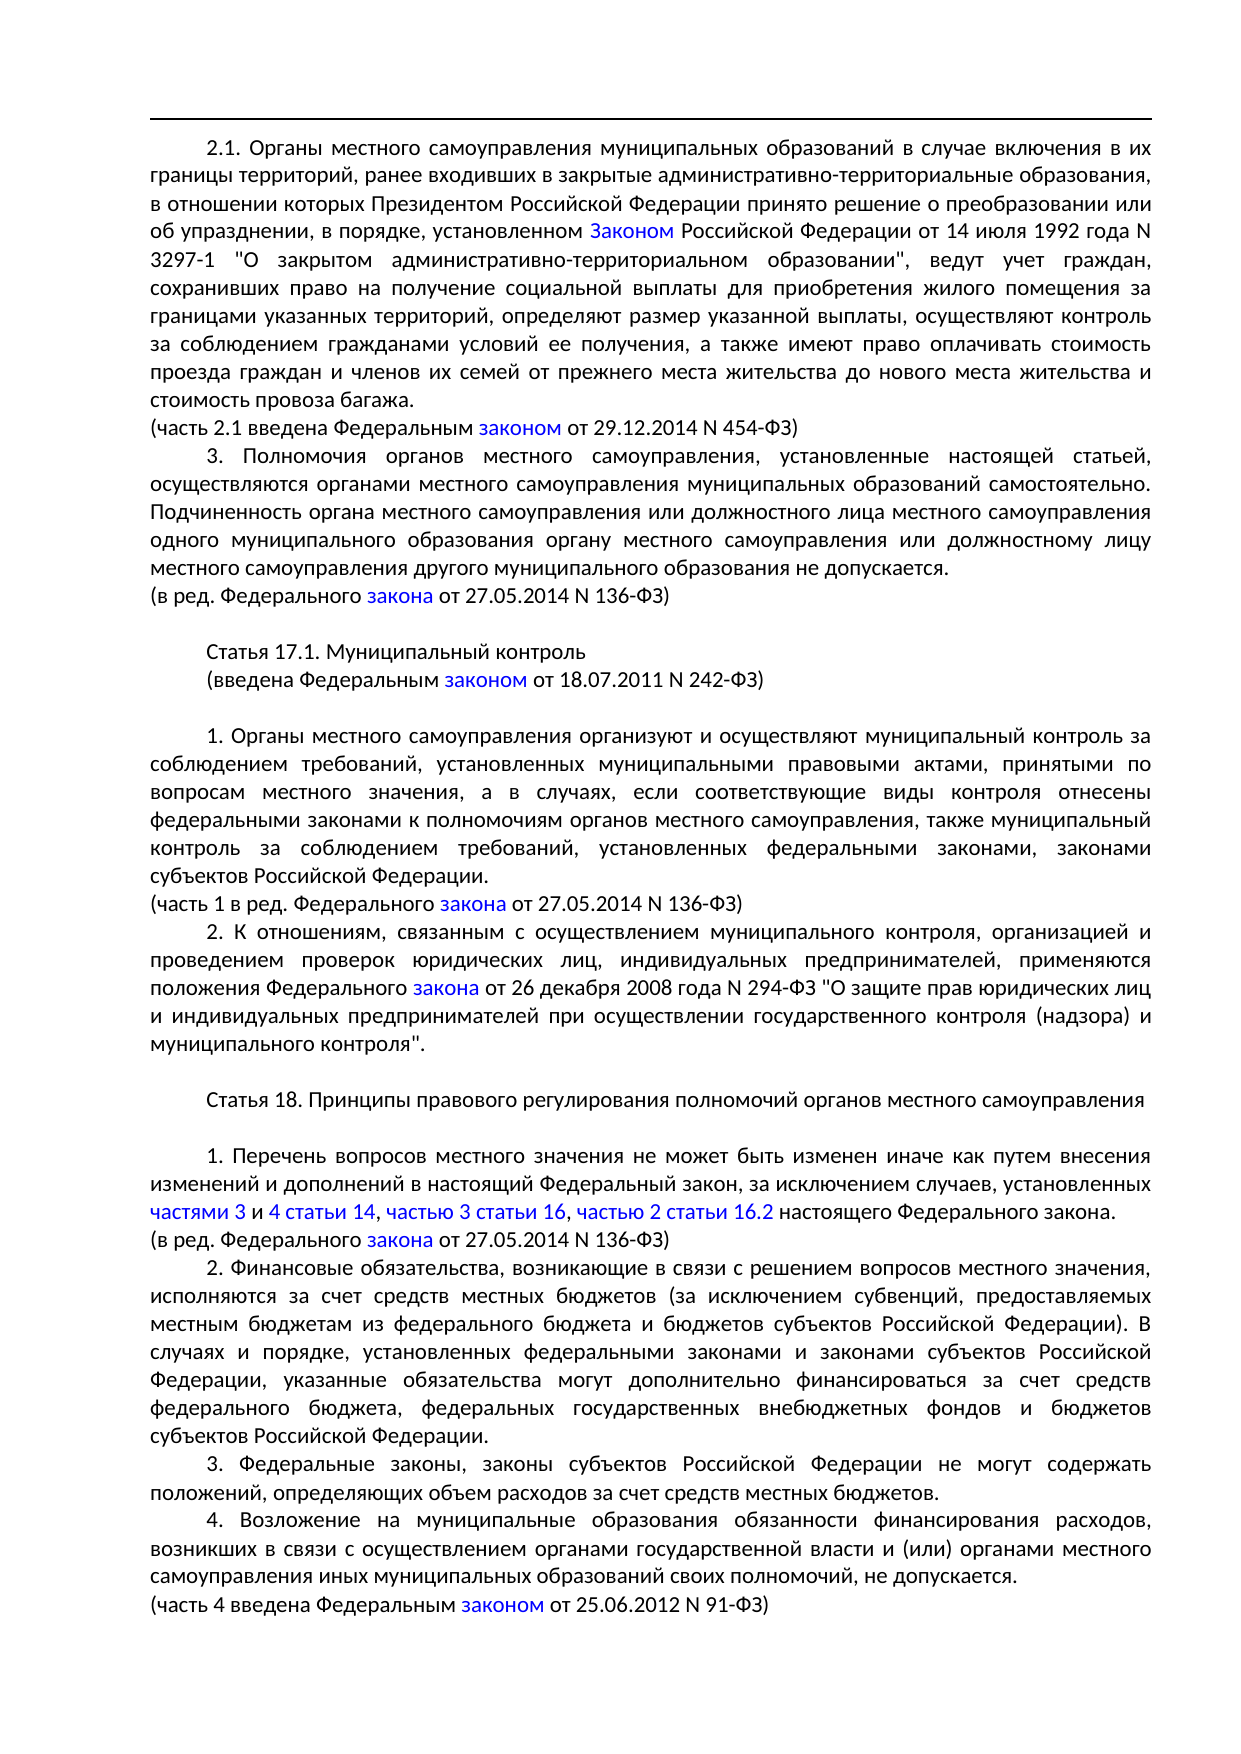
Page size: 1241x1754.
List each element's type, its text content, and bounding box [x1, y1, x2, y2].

text 2. К отношениям, связанным с осуществлением муниципального контроля, организацией и проведением проверок юридических лиц, индивидуальных предпринимателей, применяются положения Федерального закона от 26 декабря 2008 года N 294-ФЗ "О защите прав юридических лиц и индивидуальных предпринимателей при осуществлении государственного контроля (надзора) и муниципального контроля". [150, 917, 1152, 1057]
text 2. Финансовые обязательства, возникающие в связи с решением вопросов местного значения, исполняются за счет средств местных бюджетов (за исключением субвенций, предоставляемых местным бюджетам из федерального бюджета и бюджетов субъектов Российской Федерации). В случаях и порядке, установленных федеральными законами и законами субъектов Российской Федерации, указанные обязательства могут дополнительно финансироваться за счет средств федерального бюджета, федеральных государственных внебюджетных фондов и бюджетов субъектов Российской Федерации. [150, 1253, 1152, 1449]
text 4. Возложение на муниципальные образования обязанности финансирования расходов, возникших в связи с осуществлением органами государственной власти и (или) органами местного самоуправления иных муниципальных образований своих полномочий, не допускается. [150, 1506, 1152, 1590]
text 1. Перечень вопросов местного значения не может быть изменен иначе как путем внесения изменений и дополнений в настоящий Федеральный закон, за исключением случаев, установленных частями 3 и 4 статьи 14, частью 3 статьи 16, частью 2 статьи 16.2 настоящего Федерального закона. [150, 1141, 1152, 1225]
text (в ред. Федерального закона от 27.05.2014 N 136-ФЗ) [150, 581, 1152, 609]
text (часть 4 введена Федеральным законом от 25.06.2012 N 91-ФЗ) [150, 1590, 1152, 1618]
text (часть 1 в ред. Федерального закона от 27.05.2014 N 136-ФЗ) [150, 889, 1152, 917]
text Статья 17.1. Муниципальный контроль [150, 637, 1152, 665]
text 3. Федеральные законы, законы субъектов Российской Федерации не могут содержать положений, определяющих объем расходов за счет средств местных бюджетов. [150, 1449, 1152, 1506]
text (в ред. Федерального закона от 27.05.2014 N 136-ФЗ) [150, 1225, 1152, 1253]
text (часть 2.1 введена Федеральным законом от 29.12.2014 N 454-ФЗ) [150, 413, 1152, 441]
text Статья 18. Принципы правового регулирования полномочий органов местного самоуправления [150, 1085, 1152, 1113]
text (введена Федеральным законом от 18.07.2011 N 242-ФЗ) [150, 665, 1152, 693]
text 3. Полномочия органов местного самоуправления, установленные настоящей статьей, осуществляются органами местного самоуправления муниципальных образований самостоятельно. Подчиненность органа местного самоуправления или должностного лица местного самоуправления одного муниципального образования органу местного самоуправления или должностному лицу местного самоуправления другого муниципального образования не допускается. [150, 441, 1152, 581]
text 1. Органы местного самоуправления организуют и осуществляют муниципальный контроль за соблюдением требований, установленных муниципальными правовыми актами, принятыми по вопросам местного значения, а в случаях, если соответствующие виды контроля отнесены федеральными законами к полномочиям органов местного самоуправления, также муниципальный контроль за соблюдением требований, установленных федеральными законами, законами субъектов Российской Федерации. [150, 721, 1152, 889]
text 2.1. Органы местного самоуправления муниципальных образований в случае включения в их границы территорий, ранее входивших в закрытые административно-территориальные образования, в отношении которых Президентом Российской Федерации принято решение о преобразовании или об упразднении, в порядке, установленном Законом Российской Федерации от 14 июля 1992 года N 3297-1 "О закрытом административно-территориальном образовании", ведут учет граждан, сохранивших право на получение социальной выплаты для приобретения жилого помещения за границами указанных территорий, определяют размер указанной выплаты, осуществляют контроль за соблюдением гражданами условий ее получения, а также имеют право оплачивать стоимость проезда граждан и членов их семей от прежнего места жительства до нового места жительства и стоимость провоза багажа. [150, 133, 1152, 413]
